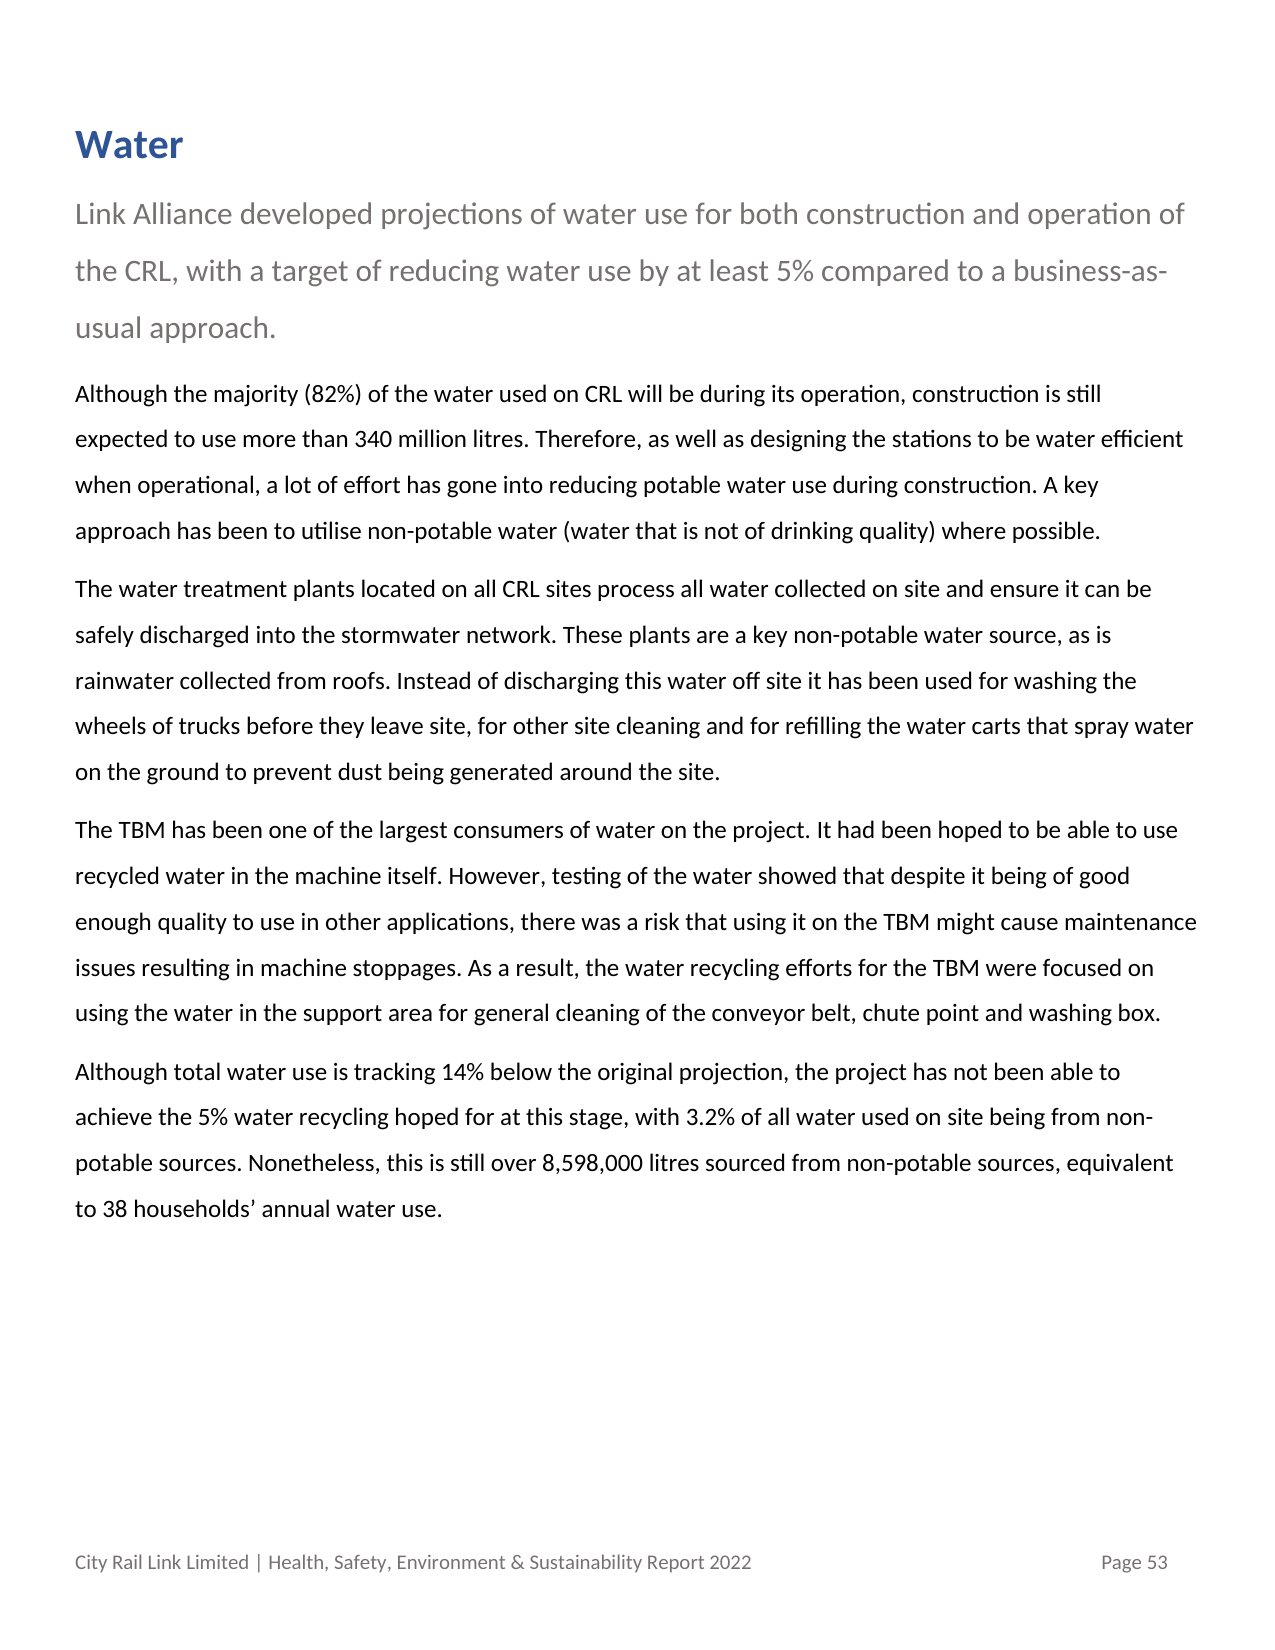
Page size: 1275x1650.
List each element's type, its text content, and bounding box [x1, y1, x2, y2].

text Link Alliance developed projections of water use for both construction and operation of the CRL, with a target of reducing water use by at least 5% compared to a business-as-usual approach. [75, 194, 1200, 346]
text Although total water use is tracking 14% below the original projection, the project has not been able to achieve the 5% water recycling hoped for at this stage, with 3.2% of all water used on site being from non-potable sources. Nonetheless, this is still over 8,598,000 litres sourced from non-potable sources, equivalent to 38 households’ annual water use. [75, 1056, 1200, 1223]
text The water treatment plants located on all CRL sites process all water collected on site and ensure it can be safely discharged into the stormwater network. These plants are a key non-potable water source, as is rainwater collected from roofs. Instead of discharging this water off site it has been used for washing the wheels of trucks before they leave site, for other site cleaning and for refilling the water carts that spray water on the ground to prevent dust being generated around the site. [75, 573, 1200, 787]
subtitle Water [75, 118, 1200, 169]
text Although the majority (82%) of the water used on CRL will be during its operation, construction is still expected to use more than 340 million litres. Therefore, as well as designing the stations to be water efficient when operational, a lot of effort has gone into reducing potable water use during construction. A key approach has been to utilise non-potable water (water that is not of drinking quality) where possible. [75, 378, 1200, 546]
text The TBM has been one of the largest consumers of water on the project. It had been hoped to be able to use recycled water in the machine itself. However, testing of the water showed that despite it being of good enough quality to use in other applications, there was a risk that using it on the TBM might cause maintenance issues resulting in machine stoppages. As a result, the water recycling efforts for the TBM were focused on using the water in the support area for general cleaning of the conveyor belt, chute point and washing box. [75, 814, 1200, 1028]
